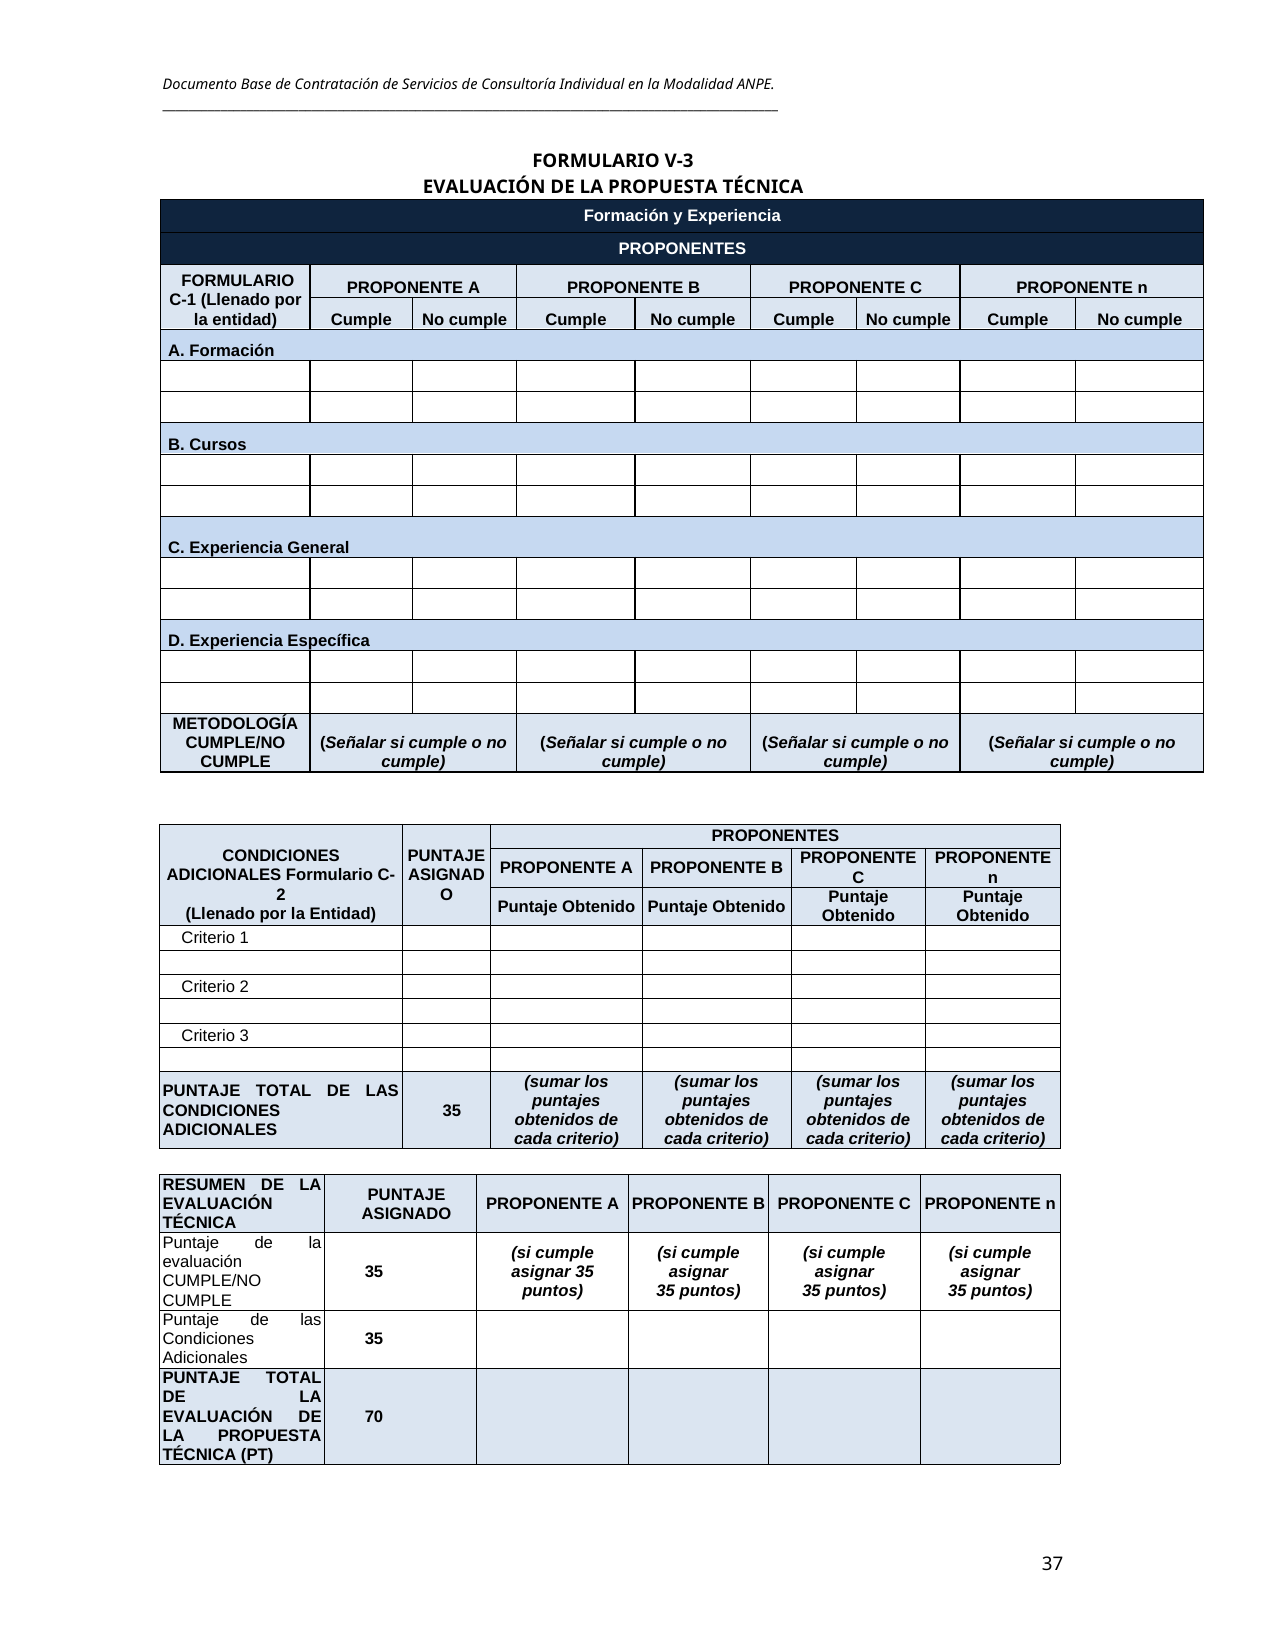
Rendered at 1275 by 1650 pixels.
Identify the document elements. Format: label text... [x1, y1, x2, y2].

text EVALUACIÓN DE LA PROPUESTA TÉCNICA [162, 173, 1063, 199]
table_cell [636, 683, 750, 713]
table_cell [517, 392, 634, 422]
table_cell [517, 361, 634, 391]
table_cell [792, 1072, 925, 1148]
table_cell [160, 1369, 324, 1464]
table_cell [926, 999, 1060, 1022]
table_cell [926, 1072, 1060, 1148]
table_cell PROPONENTE n [961, 265, 1203, 297]
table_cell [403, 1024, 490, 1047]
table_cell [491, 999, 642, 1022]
table_cell [751, 589, 856, 619]
table_cell [161, 558, 309, 588]
table_cell [636, 486, 750, 516]
table_cell [517, 486, 634, 516]
table_cell Cumple [751, 298, 856, 328]
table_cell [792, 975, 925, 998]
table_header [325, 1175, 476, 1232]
table_cell [311, 683, 412, 713]
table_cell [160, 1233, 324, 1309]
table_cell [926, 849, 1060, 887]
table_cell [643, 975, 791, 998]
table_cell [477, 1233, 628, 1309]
table_cell Cumple [311, 298, 412, 328]
table_cell [751, 392, 856, 422]
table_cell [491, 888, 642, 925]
table_cell [961, 589, 1075, 619]
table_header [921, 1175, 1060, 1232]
table_cell [636, 455, 750, 485]
table_cell [161, 589, 309, 619]
table_cell [751, 558, 856, 588]
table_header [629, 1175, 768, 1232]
table_cell [161, 455, 309, 485]
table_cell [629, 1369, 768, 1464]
table_cell [413, 589, 516, 619]
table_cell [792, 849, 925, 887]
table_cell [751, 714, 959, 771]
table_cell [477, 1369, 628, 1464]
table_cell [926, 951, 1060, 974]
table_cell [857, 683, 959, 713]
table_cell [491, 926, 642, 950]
table_cell PROPONENTE B [517, 265, 750, 297]
table_cell [751, 486, 856, 516]
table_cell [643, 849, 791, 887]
table_cell [961, 651, 1075, 682]
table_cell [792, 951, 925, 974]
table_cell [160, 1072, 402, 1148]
table_cell [857, 558, 959, 588]
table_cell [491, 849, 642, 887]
table_cell [961, 558, 1075, 588]
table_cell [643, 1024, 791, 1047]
table_cell [1076, 361, 1203, 391]
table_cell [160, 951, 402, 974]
table_cell [413, 651, 516, 682]
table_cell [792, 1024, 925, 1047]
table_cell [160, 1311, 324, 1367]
table_cell [636, 558, 750, 588]
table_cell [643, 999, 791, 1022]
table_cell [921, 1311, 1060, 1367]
table_cell [857, 651, 959, 682]
table_cell [517, 589, 634, 619]
table_cell PROPONENTES [161, 233, 1203, 264]
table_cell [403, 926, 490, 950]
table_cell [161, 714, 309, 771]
table_cell [311, 558, 412, 588]
table_cell [636, 361, 750, 391]
table_cell [517, 651, 634, 682]
table_cell A. Formación [161, 330, 1203, 360]
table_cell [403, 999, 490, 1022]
table_cell [636, 589, 750, 619]
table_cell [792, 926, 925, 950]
table_cell [1076, 651, 1203, 682]
table_cell [636, 651, 750, 682]
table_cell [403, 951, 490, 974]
table_cell [751, 361, 856, 391]
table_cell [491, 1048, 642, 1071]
table_header Formación y Experiencia [161, 200, 1203, 232]
table_cell [161, 683, 309, 713]
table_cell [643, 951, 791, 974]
table_cell D. Experiencia Específica [161, 620, 1203, 650]
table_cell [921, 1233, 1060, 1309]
table_cell PROPONENTE A [311, 265, 516, 297]
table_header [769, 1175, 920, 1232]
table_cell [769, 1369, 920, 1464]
table_cell [517, 455, 634, 485]
table_cell [413, 455, 516, 485]
table_cell [311, 361, 412, 391]
table_cell [311, 486, 412, 516]
table_cell [961, 455, 1075, 485]
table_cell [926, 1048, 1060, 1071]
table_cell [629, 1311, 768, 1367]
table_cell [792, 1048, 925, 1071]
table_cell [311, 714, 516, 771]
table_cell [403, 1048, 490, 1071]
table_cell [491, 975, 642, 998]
table_cell [413, 683, 516, 713]
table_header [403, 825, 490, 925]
table_cell [1076, 486, 1203, 516]
table_cell No cumple [413, 298, 516, 328]
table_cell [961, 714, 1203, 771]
table_cell PROPONENTE C [751, 265, 959, 297]
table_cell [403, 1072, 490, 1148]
table_cell No cumple [1076, 298, 1203, 328]
table_cell [857, 455, 959, 485]
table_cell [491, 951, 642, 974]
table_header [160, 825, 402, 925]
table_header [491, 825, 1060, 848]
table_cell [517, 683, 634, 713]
table_cell [311, 455, 412, 485]
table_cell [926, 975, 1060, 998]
table_cell [161, 651, 309, 682]
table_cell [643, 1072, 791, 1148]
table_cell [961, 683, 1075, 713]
table_cell [161, 361, 309, 391]
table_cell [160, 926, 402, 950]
table_cell [961, 392, 1075, 422]
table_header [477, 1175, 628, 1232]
table_cell [961, 361, 1075, 391]
table_cell [1076, 392, 1203, 422]
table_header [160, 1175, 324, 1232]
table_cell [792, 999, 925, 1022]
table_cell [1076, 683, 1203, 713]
table_cell [751, 651, 856, 682]
table_cell [751, 455, 856, 485]
table_cell [161, 486, 309, 516]
table_cell [311, 589, 412, 619]
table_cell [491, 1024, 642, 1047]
table_cell [517, 558, 634, 588]
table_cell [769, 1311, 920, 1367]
table_cell [413, 392, 516, 422]
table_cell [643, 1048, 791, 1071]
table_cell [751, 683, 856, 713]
table_cell No cumple [636, 298, 750, 328]
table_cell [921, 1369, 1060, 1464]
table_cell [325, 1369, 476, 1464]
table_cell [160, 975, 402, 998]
table_cell FORMULARIO C-1 (Llenado por la entidad) [161, 265, 309, 328]
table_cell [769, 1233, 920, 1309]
table_cell [413, 361, 516, 391]
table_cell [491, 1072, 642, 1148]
table_cell [413, 558, 516, 588]
table_cell [1076, 589, 1203, 619]
table_cell [636, 392, 750, 422]
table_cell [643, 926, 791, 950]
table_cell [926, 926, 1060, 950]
table_cell [1076, 455, 1203, 485]
table_cell [1076, 558, 1203, 588]
table_cell [413, 486, 516, 516]
table_cell [857, 361, 959, 391]
table_cell C. Experiencia General [161, 517, 1203, 557]
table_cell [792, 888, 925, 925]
table_cell [161, 392, 309, 422]
table_cell [857, 589, 959, 619]
table_cell [311, 392, 412, 422]
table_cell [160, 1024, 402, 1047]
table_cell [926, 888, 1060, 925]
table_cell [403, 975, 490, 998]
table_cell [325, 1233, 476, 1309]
table_cell Cumple [517, 298, 634, 328]
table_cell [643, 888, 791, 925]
table_cell [311, 651, 412, 682]
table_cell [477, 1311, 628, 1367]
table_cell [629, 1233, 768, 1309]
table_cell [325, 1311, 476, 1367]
table_cell No cumple [857, 298, 959, 328]
table_cell B. Cursos [161, 423, 1203, 453]
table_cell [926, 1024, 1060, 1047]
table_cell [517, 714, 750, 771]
table_cell [857, 486, 959, 516]
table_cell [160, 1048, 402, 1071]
text FORMULARIO V-3 [162, 148, 1063, 173]
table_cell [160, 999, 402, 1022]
table_cell [961, 486, 1075, 516]
table_cell Cumple [961, 298, 1075, 328]
table_cell [857, 392, 959, 422]
